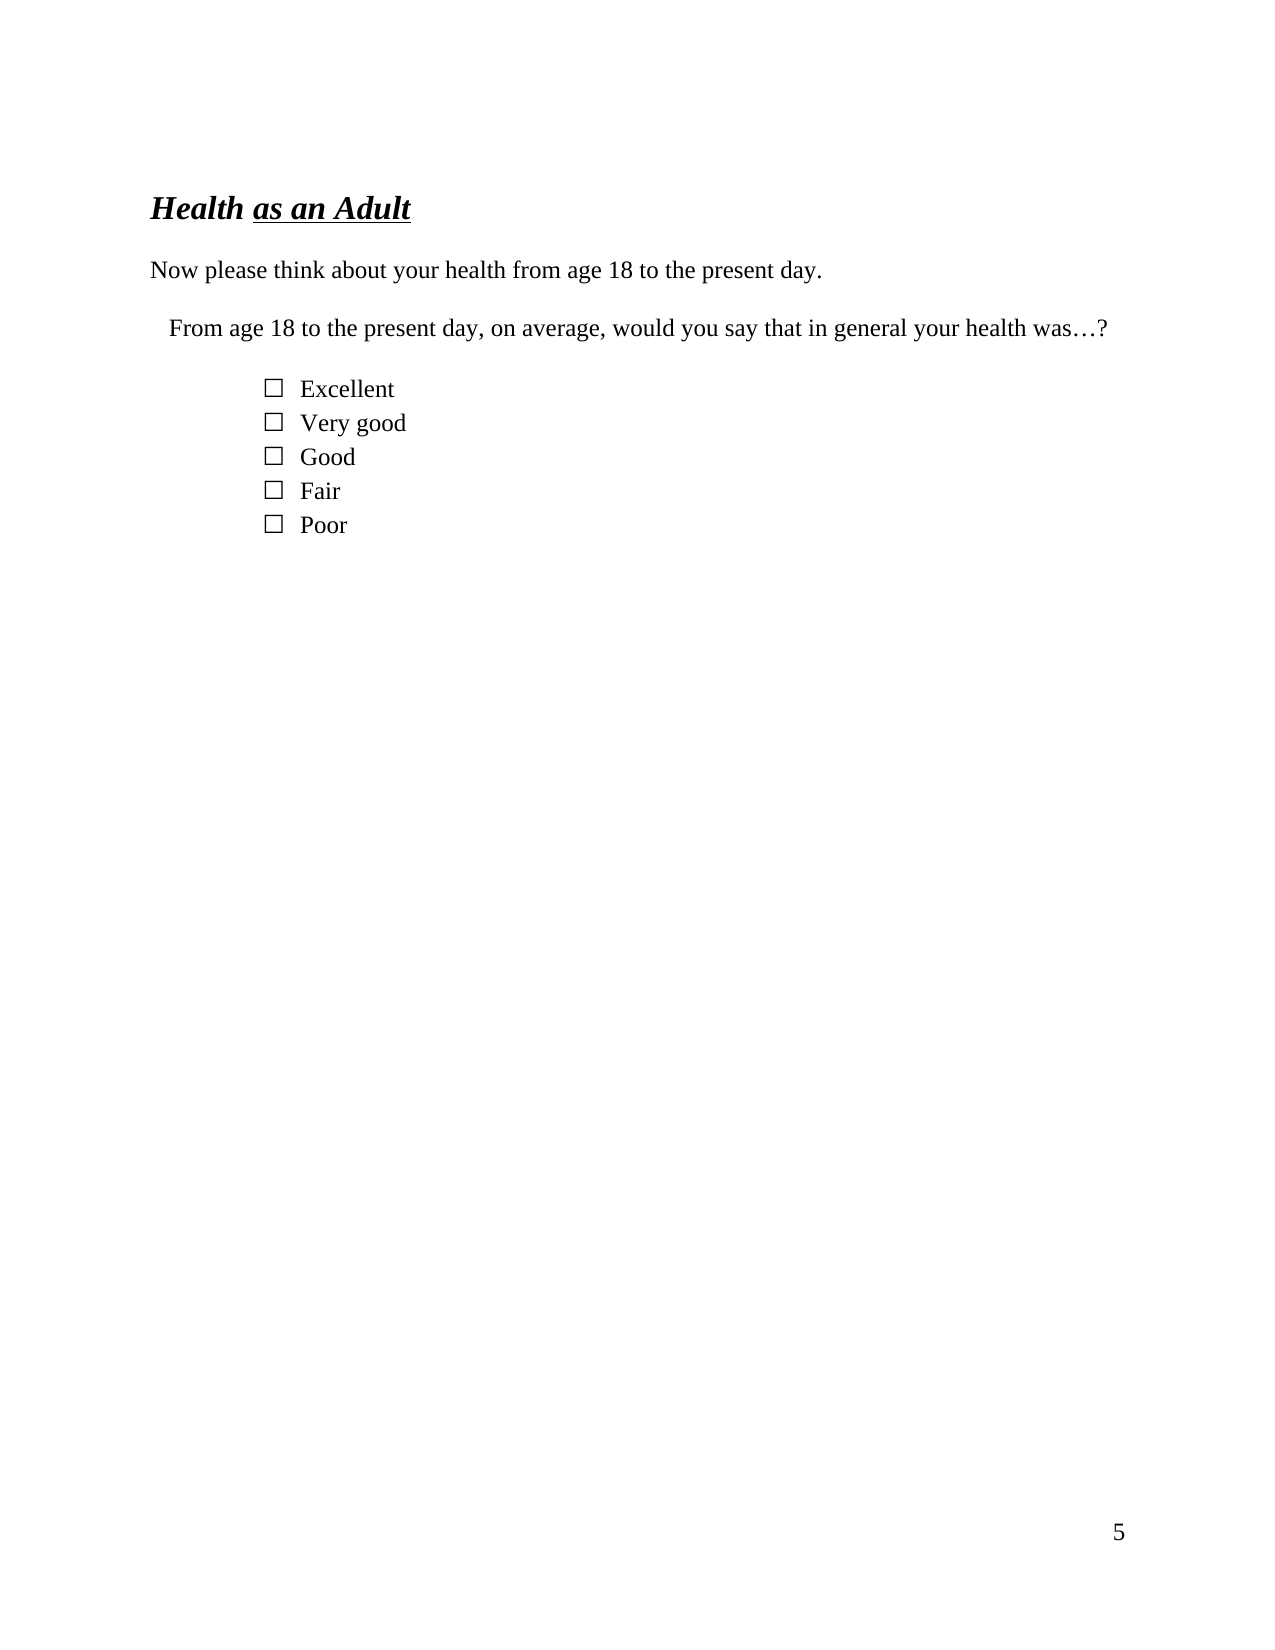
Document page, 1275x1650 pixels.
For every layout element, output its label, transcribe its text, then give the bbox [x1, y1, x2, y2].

text Now please think about your health from age 18 to the present day. [150, 255, 1125, 284]
text Good [187, 438, 1125, 473]
text Health as an Adult [150, 188, 1125, 227]
text From age 18 to the present day, on average, would you say that in general your health was…? [169, 313, 1125, 342]
text Fair [187, 473, 1125, 507]
text Excellent [262, 370, 1125, 404]
text Poor [187, 507, 1125, 541]
text Very good [187, 404, 1125, 438]
